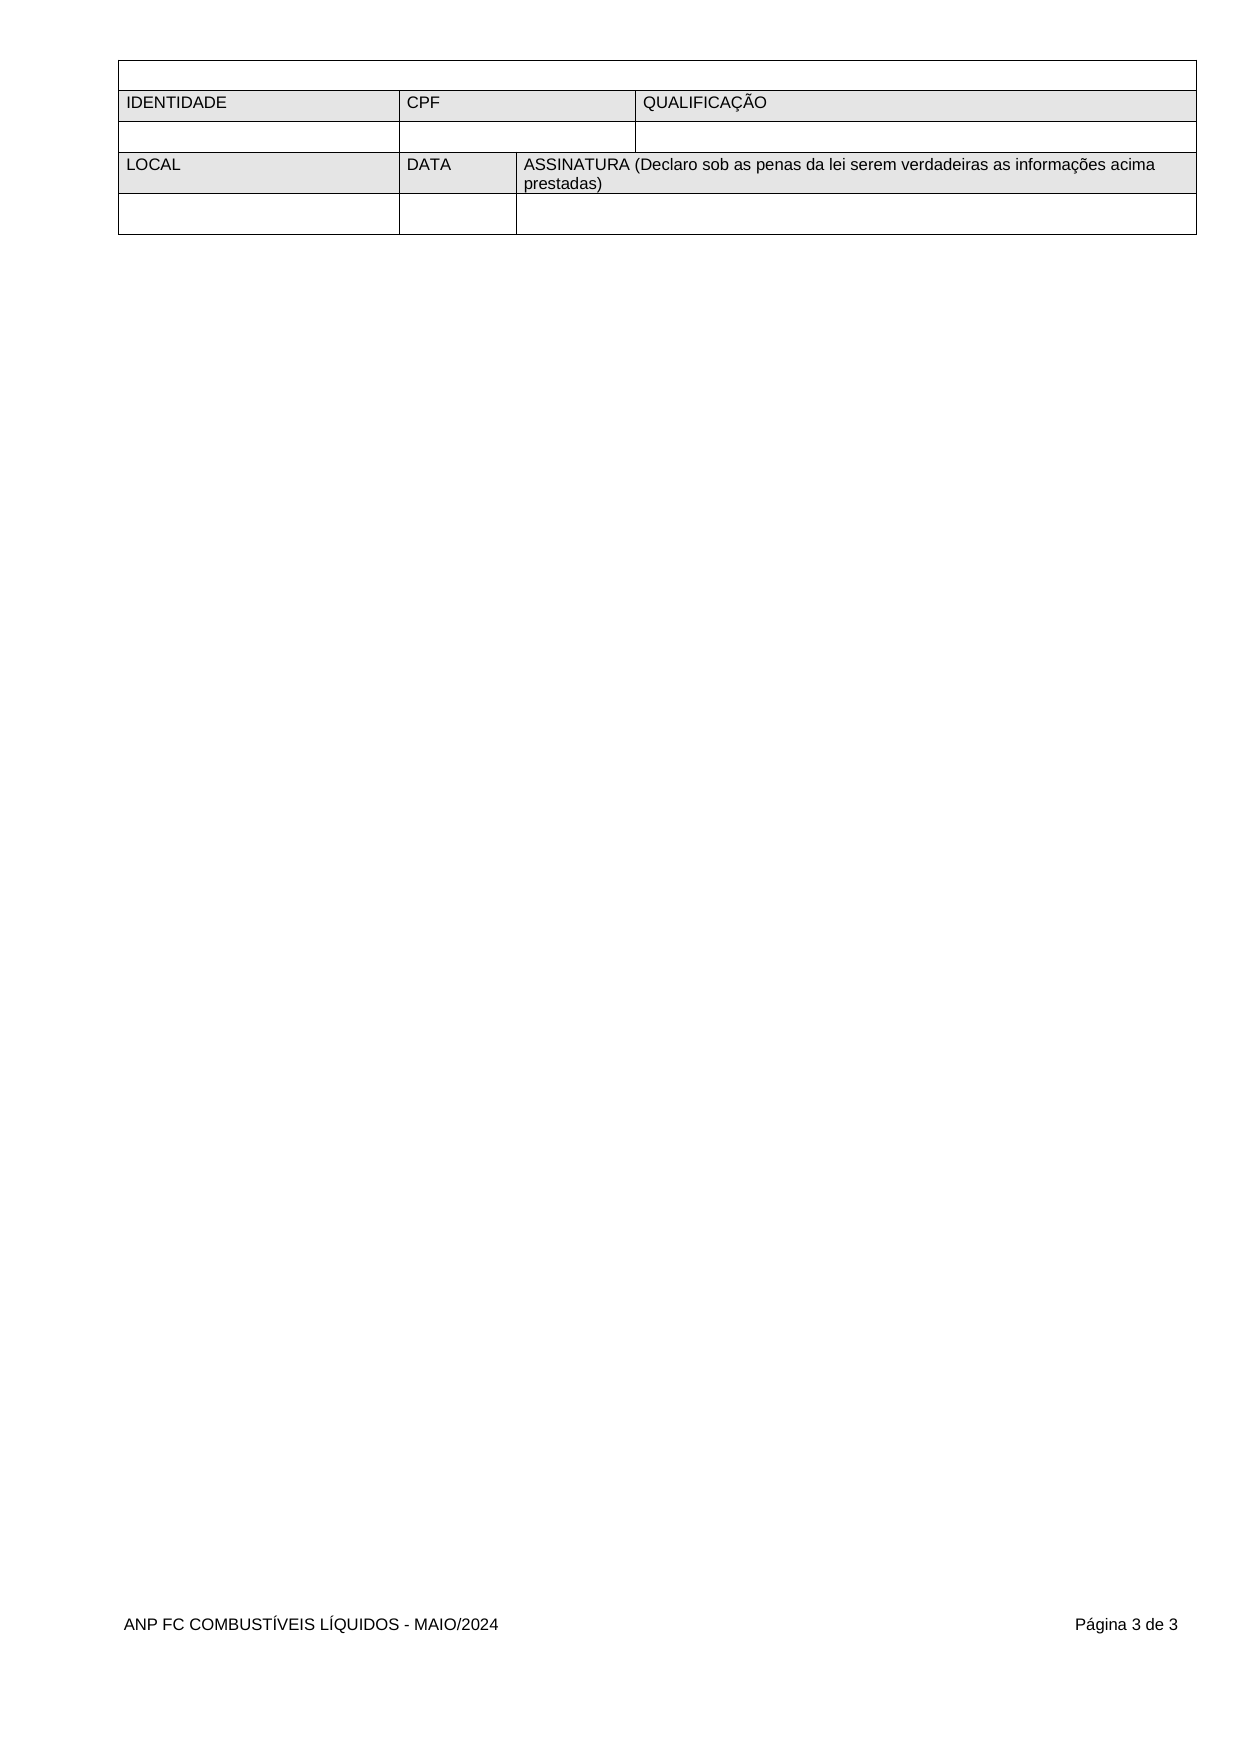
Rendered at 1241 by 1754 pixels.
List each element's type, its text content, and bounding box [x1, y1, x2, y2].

table_cell [119, 61, 399, 90]
table_cell [516, 122, 635, 152]
table_cell [119, 122, 399, 152]
table_cell [119, 194, 399, 234]
table_cell [516, 61, 1196, 90]
table_cell QUALIFICAÇÃO [636, 91, 1196, 121]
table_cell [516, 91, 635, 121]
table_cell [400, 194, 516, 234]
table_cell [636, 122, 1196, 152]
table_cell [400, 122, 516, 152]
table_cell DATA [400, 153, 516, 193]
table_cell ASSINATURA (Declaro sob as penas da lei serem verdadeiras as informações acima prestadas) [517, 153, 1196, 193]
table_cell IDENTIDADE [119, 91, 399, 121]
table_cell LOCAL [119, 153, 399, 193]
table_cell CPF [400, 91, 516, 121]
table_cell [517, 194, 1196, 234]
table_cell [399, 61, 516, 90]
